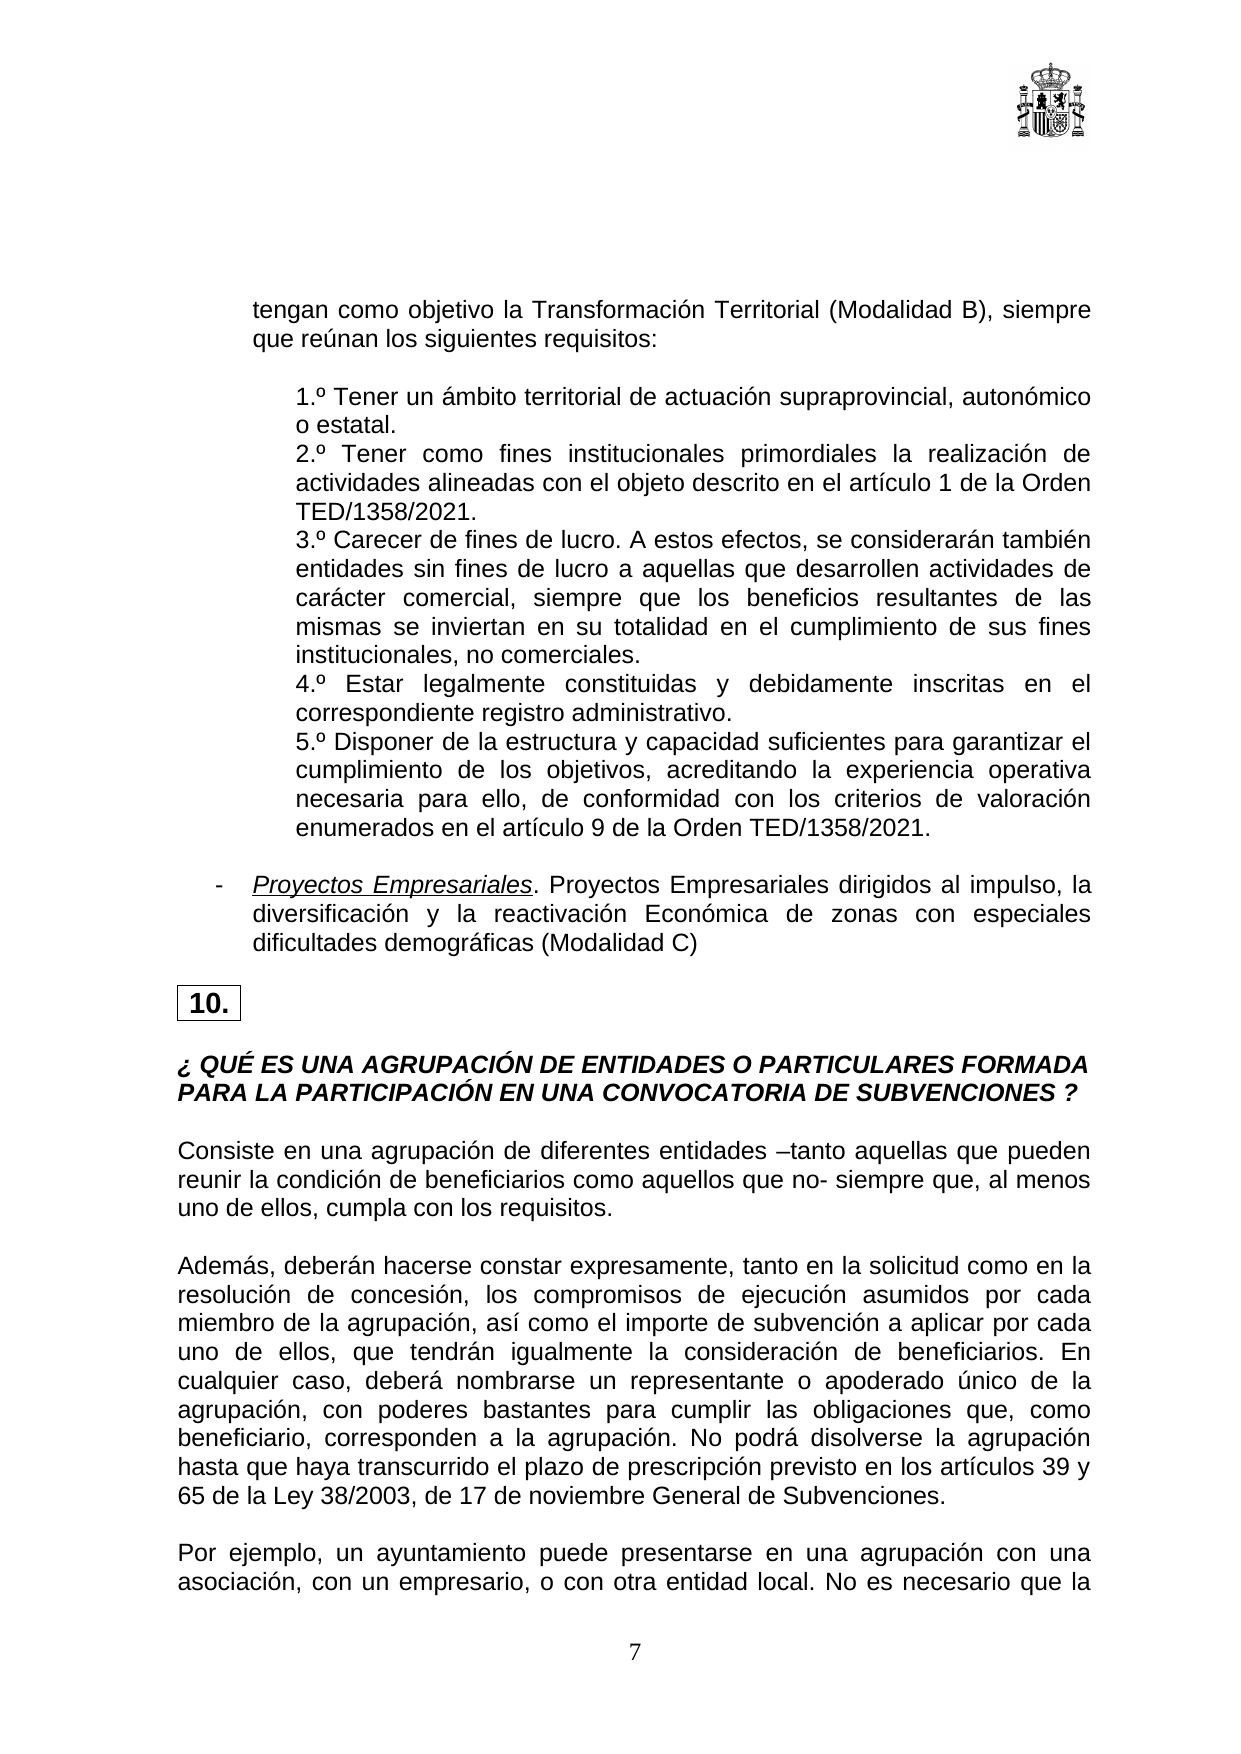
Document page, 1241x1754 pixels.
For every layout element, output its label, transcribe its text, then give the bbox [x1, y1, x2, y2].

picture [1006, 59, 1093, 150]
list 5.º Disponer de la estructura y capacidad suficientes para garantizar el cumplimiento de los objetivos, acreditando la experiencia operativa necesaria para ello, de conformidad con los criterios de valoración enumerados en el artículo 9 de la Orden TED/1358/2021. [295, 727, 1092, 842]
list 1.º Tener un ámbito territorial de actuación supraprovincial, autonómico o estatal. [295, 382, 1092, 439]
list 4.º Estar legalmente constituidas y debidamente inscritas en el correspondiente registro administrativo. [295, 669, 1092, 727]
text Además, deberán hacerse constar expresamente, tanto en la solicitud como en la resolución de concesión, los compromisos de ejecución asumidos por cada miembro de la agrupación, así como el importe de subvención a aplicar por cada uno de ellos, que tendrán igualmente la consideración de beneficiarios. En cualquier caso, deberá nombrarse un representante o apoderado único de la agrupación, con poderes bastantes para cumplir las obligaciones que, como beneficiario, corresponden a la agrupación. No podrá disolverse la agrupación hasta que haya transcurrido el plazo de prescripción previsto en los artículos 39 y 65 de la Ley 38/2003, de 17 de noviembre General de Subvenciones. [177, 1251, 1092, 1510]
list 2.º Tener como fines institucionales primordiales la realización de actividades alineadas con el objeto descrito en el artículo 1 de la Orden TED/1358/2021. [295, 439, 1092, 525]
text Consiste en una agrupación de diferentes entidades –tanto aquellas que pueden reunir la condición de beneficiarios como aquellos que no- siempre que, al menos uno de ellos, cumpla con los requisitos. [177, 1136, 1092, 1222]
list Proyectos Empresariales. Proyectos Empresariales dirigidos al impulso, la diversificación y la reactivación Económica de zonas con especiales dificultades demográficas (Modalidad C) [215, 870, 1092, 957]
text ¿ QUÉ ES UNA AGRUPACIÓN DE ENTIDADES O PARTICULARES FORMADA PARA LA PARTICIPACIÓN EN UNA CONVOCATORIA DE SUBVENCIONES ? [177, 1050, 1092, 1107]
table_header 10. [178, 986, 240, 1020]
list 3.º Carecer de fines de lucro. A estos efectos, se considerarán también entidades sin fines de lucro a aquellas que desarrollen actividades de carácter comercial, siempre que los beneficios resultantes de las mismas se inviertan en su totalidad en el cumplimiento de sus fines institucionales, no comerciales. [295, 525, 1092, 669]
